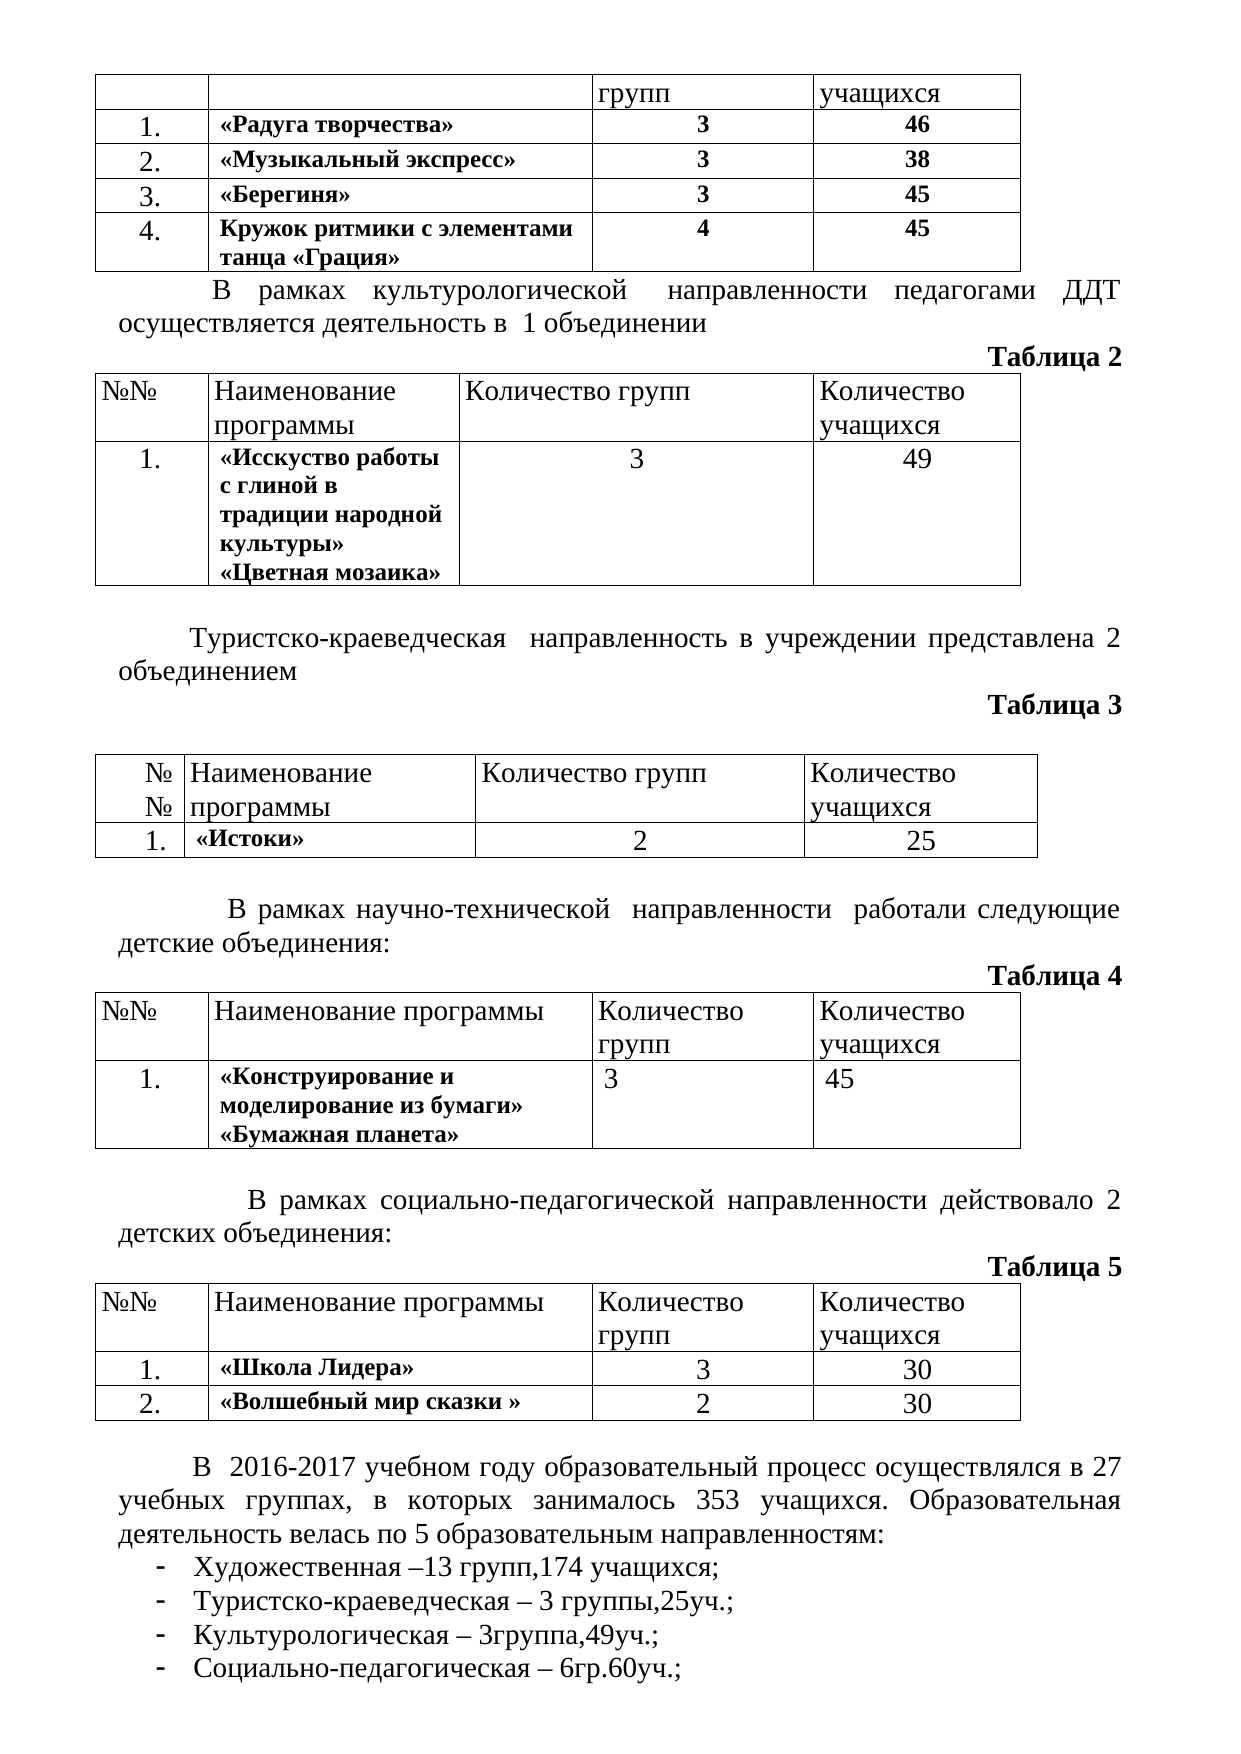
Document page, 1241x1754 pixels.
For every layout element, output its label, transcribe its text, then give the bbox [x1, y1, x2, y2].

table_cell [96, 1386, 208, 1420]
text В рамках социально-педагогической направленности действовало 2 детских объединения: [118, 1182, 1122, 1249]
table_cell «Школа Лидера» [209, 1352, 592, 1385]
table_header Наименование программы [185, 755, 475, 822]
table_cell [96, 110, 208, 143]
table_header Количество групп [593, 993, 813, 1060]
table_header Количество групп [593, 1284, 813, 1351]
table_header Наименование программы [209, 374, 459, 441]
text Туристско-краеведческая направленность в учреждении представлена 2 объединением [118, 620, 1122, 687]
table_cell «Волшебный мир сказки » [209, 1386, 592, 1420]
table_cell [96, 1352, 208, 1385]
table_cell 49 [814, 442, 1020, 585]
table_cell 2 [593, 1386, 813, 1420]
text В рамках научно-технической направленности работали следующие детские объединения: [118, 891, 1122, 958]
text В 2016-2017 учебном году образовательный процесс осуществлялся в 27 учебных группах, в которых занималось 353 учащихся. Образовательная деятельность велась по 5 образовательным направленностям: [118, 1449, 1122, 1549]
table_cell «Берегиня» [209, 179, 592, 212]
text Таблица 2 [118, 339, 1122, 372]
table_cell 3 [593, 1061, 813, 1147]
table_header Количество учащихся [814, 993, 1020, 1060]
table_cell 3 [593, 144, 813, 178]
table_header №№ [96, 993, 208, 1060]
table_cell 3 [593, 179, 813, 212]
table_header №№ [96, 374, 208, 441]
table_cell 3 [593, 110, 813, 143]
list Социально-педагогическая – 6гр.60уч.; [156, 1651, 1122, 1684]
table_cell 45 [814, 213, 1020, 271]
table_cell [96, 179, 208, 212]
table_header Количество групп [593, 75, 813, 108]
table_cell «Конструирование и моделирование из бумаги» «Бумажная планета» [209, 1061, 592, 1147]
table_cell 45 [814, 1061, 1020, 1147]
table_header Количество групп [460, 374, 813, 441]
table_cell [96, 823, 184, 857]
table_header Количество групп [476, 755, 804, 822]
table_header Количество учащихся [814, 374, 1020, 441]
table_cell 30 [814, 1352, 1020, 1385]
text Таблица 5 [118, 1249, 1122, 1283]
table_header №№ [96, 75, 208, 108]
table_cell 3 [460, 442, 813, 585]
table_cell 2 [476, 823, 804, 857]
list Художественная –13 групп,174 учащихся; [156, 1549, 1122, 1583]
text В рамках культурологической направленности педагогами ДДТ осуществляется деятельность в 1 объединении [118, 272, 1122, 339]
table_cell 4 [593, 213, 813, 271]
table_cell «Радуга творчества» [209, 110, 592, 143]
table_header Количество учащихся [805, 755, 1037, 822]
table_cell «Истоки» [185, 823, 475, 857]
table_header №№ [96, 1284, 208, 1351]
table_header №№ [96, 755, 184, 822]
table_cell 45 [814, 179, 1020, 212]
table_cell [96, 442, 208, 585]
table_header Наименование программы [209, 1284, 592, 1351]
table_cell «Исскуство работы с глиной в традиции народной культуры» «Цветная мозаика» [209, 442, 459, 585]
table_cell [96, 144, 208, 178]
table_cell 30 [814, 1386, 1020, 1420]
list Культурологическая – 3группа,49уч.; [156, 1617, 1122, 1651]
text Таблица 4 [118, 958, 1122, 992]
text Таблица 3 [118, 687, 1122, 721]
table_header Наименование программы [209, 993, 592, 1060]
table_cell Кружок ритмики с элементами танца «Грация» [209, 213, 592, 271]
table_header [209, 75, 592, 108]
list Туристско-краеведческая – 3 группы,25уч.; [156, 1583, 1122, 1617]
table_cell 46 [814, 110, 1020, 143]
table_cell [96, 1061, 208, 1147]
table_cell 25 [805, 823, 1037, 857]
table_cell 38 [814, 144, 1020, 178]
table_cell [96, 213, 208, 271]
table_cell «Музыкальный экспресс» [209, 144, 592, 178]
table_cell 3 [593, 1352, 813, 1385]
table_header Количество учащихся [814, 75, 1020, 108]
table_header Количество учащихся [814, 1284, 1020, 1351]
